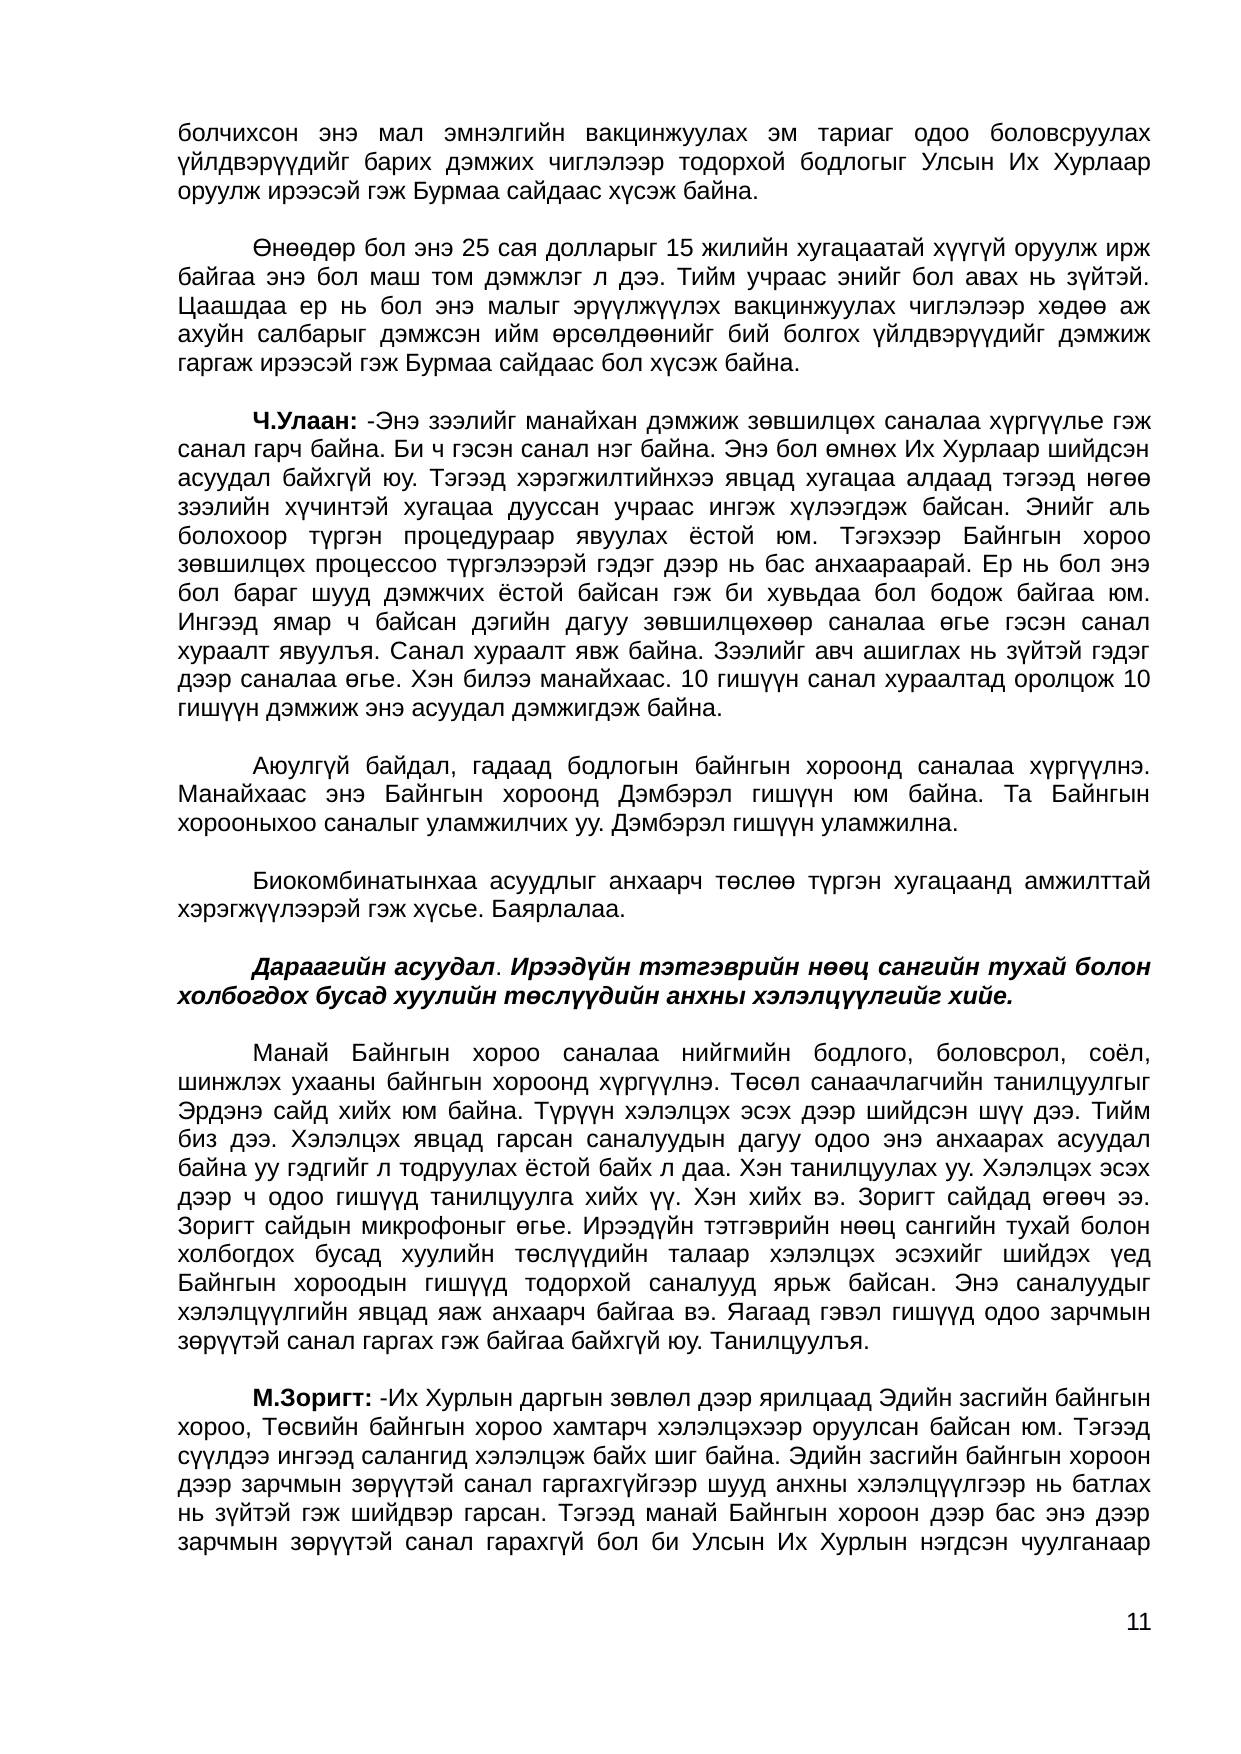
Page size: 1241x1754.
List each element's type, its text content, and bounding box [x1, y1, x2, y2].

text Манай Байнгын хороо саналаа нийгмийн бодлого, боловсрол, соёл, шинжлэх ухааны байнгын хороонд хүргүүлнэ. Төсөл санаачлагчийн танилцуулгыг Эрдэнэ сайд хийх юм байна. Түрүүн хэлэлцэх эсэх дээр шийдсэн шүү дээ. Тийм биз дээ. Хэлэлцэх явцад гарсан саналуудын дагуу одоо энэ анхаарах асуудал байна уу гэдгийг л тодруулах ёстой байх л даа. Хэн танилцуулах уу. Хэлэлцэх эсэх дээр ч одоо гишүүд танилцуулга хийх үү. Хэн хийх вэ. Зоригт сайдад өгөөч ээ. Зоригт сайдын микрофоныг өгье. Ирээдүйн тэтгэврийн нөөц сангийн тухай болон холбогдох бусад хуулийн төслүүдийн талаар хэлэлцэх эсэхийг шийдэх үед Байнгын хороодын гишүүд тодорхой саналууд ярьж байсан. Энэ саналуудыг хэлэлцүүлгийн явцад яаж анхаарч байгаа вэ. Яагаад гэвэл гишүүд одоо зарчмын зөрүүтэй санал гаргах гэж байгаа байхгүй юу. Танилцуулъя. [177, 1038, 1152, 1354]
text Биокомбинатынхаа асуудлыг анхаарч төслөө түргэн хугацаанд амжилттай хэрэгжүүлээрэй гэж хүсье. Баярлалаа. [177, 866, 1152, 923]
text Дараагийн асуудал. Ирээдүйн тэтгэврийн нөөц сангийн тухай болон холбогдох бусад хуулийн төслүүдийн анхны хэлэлцүүлгийг хийе. [177, 952, 1152, 1009]
text Өнөөдөр бол энэ 25 сая долларыг 15 жилийн хугацаатай хүүгүй оруулж ирж байгаа энэ бол маш том дэмжлэг л дээ. Тийм учраас энийг бол авах нь зүйтэй. Цаашдаа ер нь бол энэ малыг эрүүлжүүлэх вакцинжуулах чиглэлээр хөдөө аж ахуйн салбарыг дэмжсэн ийм өрсөлдөөнийг бий болгох үйлдвэрүүдийг дэмжиж гаргаж ирээсэй гэж Бурмаа сайдаас бол хүсэж байна. [177, 233, 1152, 377]
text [177, 1383, 1152, 1556]
text Аюулгүй байдал, гадаад бодлогын байнгын хороонд саналаа хүргүүлнэ. Манайхаас энэ Байнгын хороонд Дэмбэрэл гишүүн юм байна. Та Байнгын хорооныхоо саналыг уламжилчих уу. Дэмбэрэл гишүүн уламжилна. [177, 751, 1152, 837]
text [177, 118, 1152, 204]
text Ч.Улаан: -Энэ зээлийг манайхан дэмжиж зөвшилцөх саналаа хүргүүлье гэж санал гарч байна. Би ч гэсэн санал нэг байна. Энэ бол өмнөх Их Хурлаар шийдсэн асуудал байхгүй юу. Тэгээд хэрэгжилтийнхээ явцад хугацаа алдаад тэгээд нөгөө зээлийн хүчинтэй хугацаа дууссан учраас ингэж хүлээгдэж байсан. Энийг аль болохоор түргэн процедураар явуулах ёстой юм. Тэгэхээр Байнгын хороо зөвшилцөх процессоо түргэлээрэй гэдэг дээр нь бас анхаараарай. Ер нь бол энэ бол бараг шууд дэмжчих ёстой байсан гэж би хувьдаа бол бодож байгаа юм. Ингээд ямар ч байсан дэгийн дагуу зөвшилцөхөөр саналаа өгье гэсэн санал хураалт явуулъя. Санал хураалт явж байна. Зээлийг авч ашиглах нь зүйтэй гэдэг дээр саналаа өгье. Хэн билээ манайхаас. 10 гишүүн санал хураалтад оролцож 10 гишүүн дэмжиж энэ асуудал дэмжигдэж байна. [177, 406, 1152, 722]
